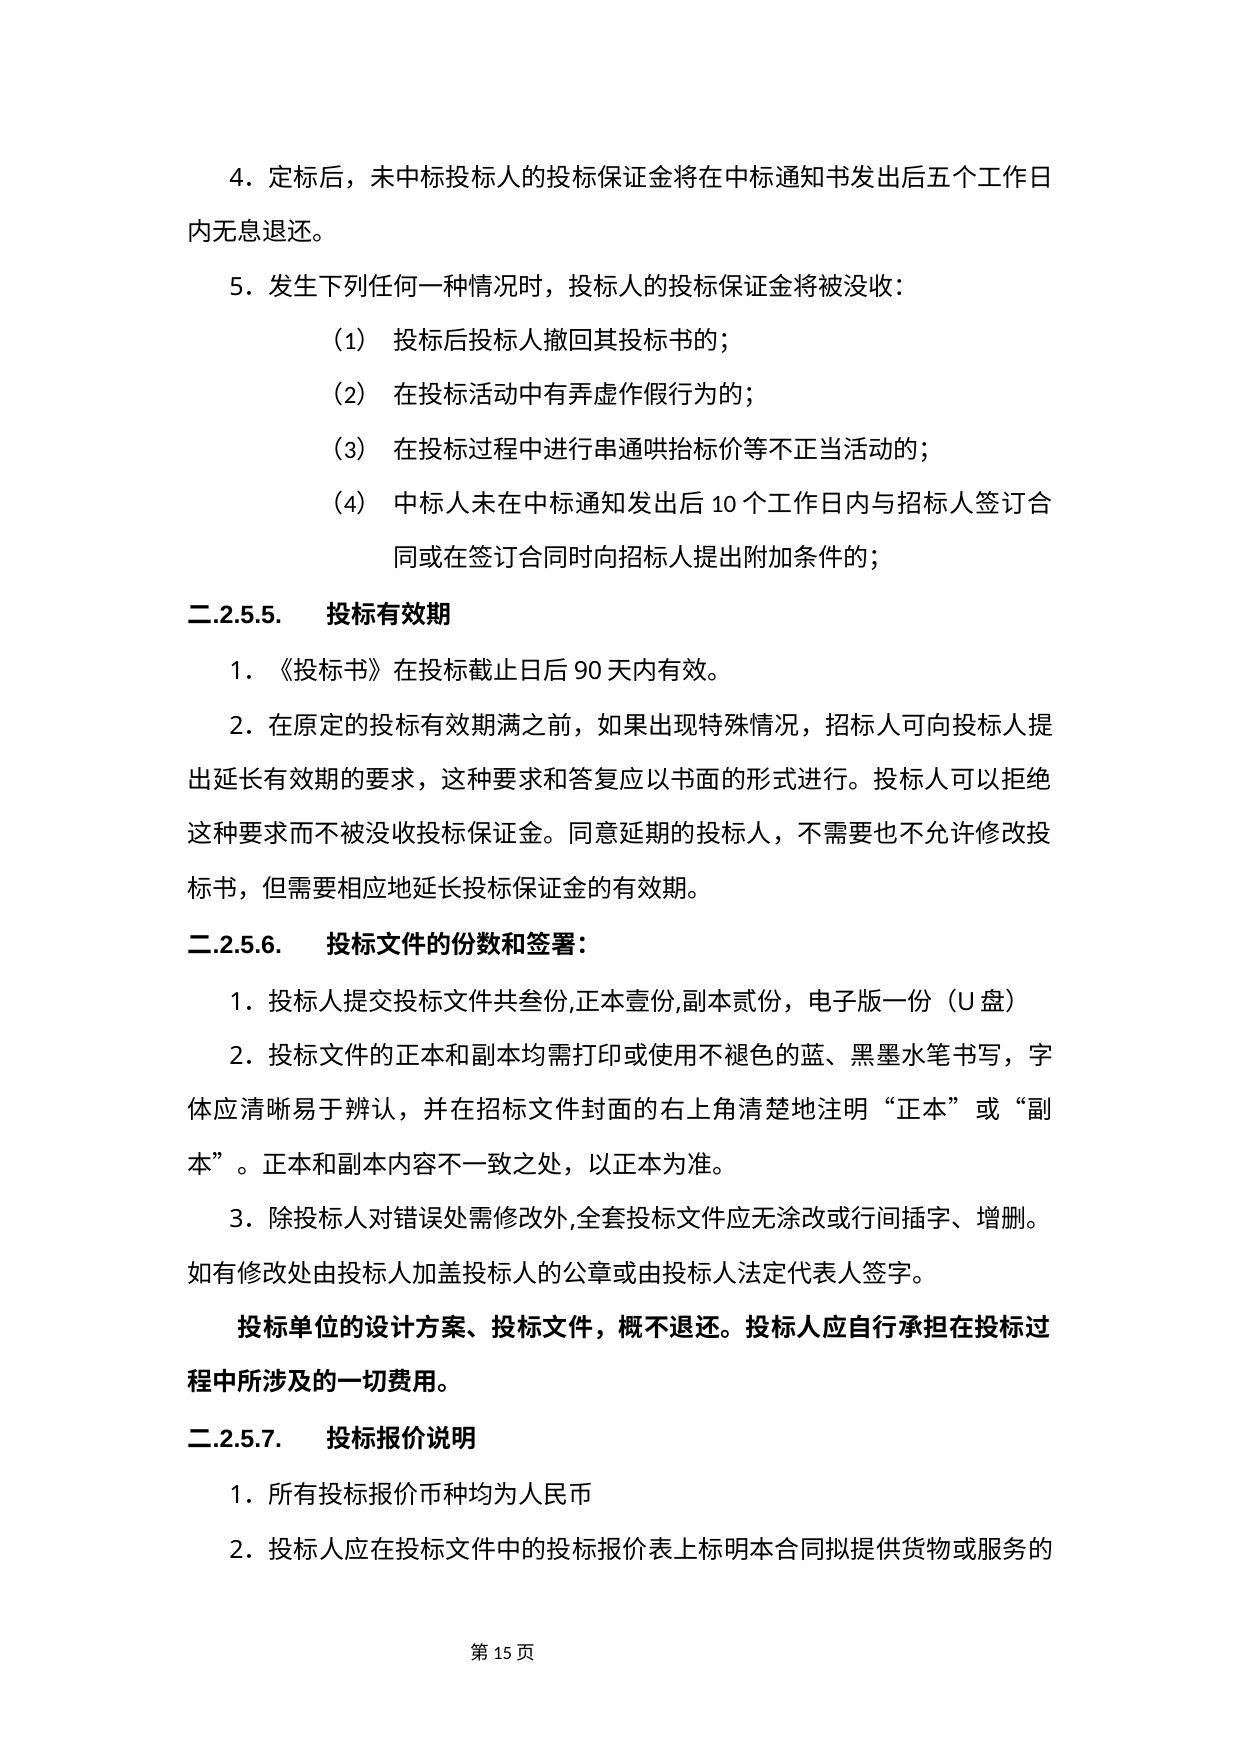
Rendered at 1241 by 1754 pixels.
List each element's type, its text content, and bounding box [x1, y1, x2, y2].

list 投标单位的设计方案、投标文件，概不退还。投标人应自行承担在投标过程中所涉及的一切费用。 [187, 1307, 1053, 1398]
list 投标后投标人撤回其投标书的； [319, 320, 1053, 357]
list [187, 1529, 1053, 1565]
list 在投标过程中进行串通哄抬标价等不正当活动的； [319, 429, 1053, 465]
subtitle 投标有效期 [187, 594, 1053, 631]
subtitle 投标文件的份数和签署： [187, 925, 1053, 961]
subtitle 投标报价说明 [187, 1418, 1053, 1454]
list 中标人未在中标通知发出后10个工作日内与招标人签订合同或在签订合同时向招标人提出附加条件的； [319, 483, 1053, 574]
list 除投标人对错误处需修改外,全套投标文件应无涂改或行间插字、增删。如有修改处由投标人加盖投标人的公章或由投标人法定代表人签字。 [187, 1199, 1053, 1289]
list 在原定的投标有效期满之前，如果出现特殊情况，招标人可向投标人提出延长有效期的要求，这种要求和答复应以书面的形式进行。投标人可以拒绝这种要求而不被没收投标保证金。同意延期的投标人，不需要也不允许修改投标书，但需要相应地延长投标保证金的有效期。 [187, 705, 1053, 904]
list 所有投标报价币种均为人民币 [187, 1475, 1053, 1511]
list 《投标书》在投标截止日后90天内有效。 [187, 651, 1053, 687]
list 在投标活动中有弄虚作假行为的； [319, 375, 1053, 411]
list 投标人提交投标文件共叁份,正本壹份,副本贰份，电子版一份（U盘） [187, 981, 1053, 1017]
list 发生下列任何一种情况时，投标人的投标保证金将被没收： [187, 266, 1053, 302]
list 投标文件的正本和副本均需打印或使用不褪色的蓝、黑墨水笔书写，字体应清晰易于辨认，并在招标文件封面的右上角清楚地注明“正本”或“副本”。正本和副本内容不一致之处，以正本为准。 [187, 1036, 1053, 1181]
list 定标后，未中标投标人的投标保证金将在中标通知书发出后五个工作日内无息退还。 [187, 157, 1053, 248]
